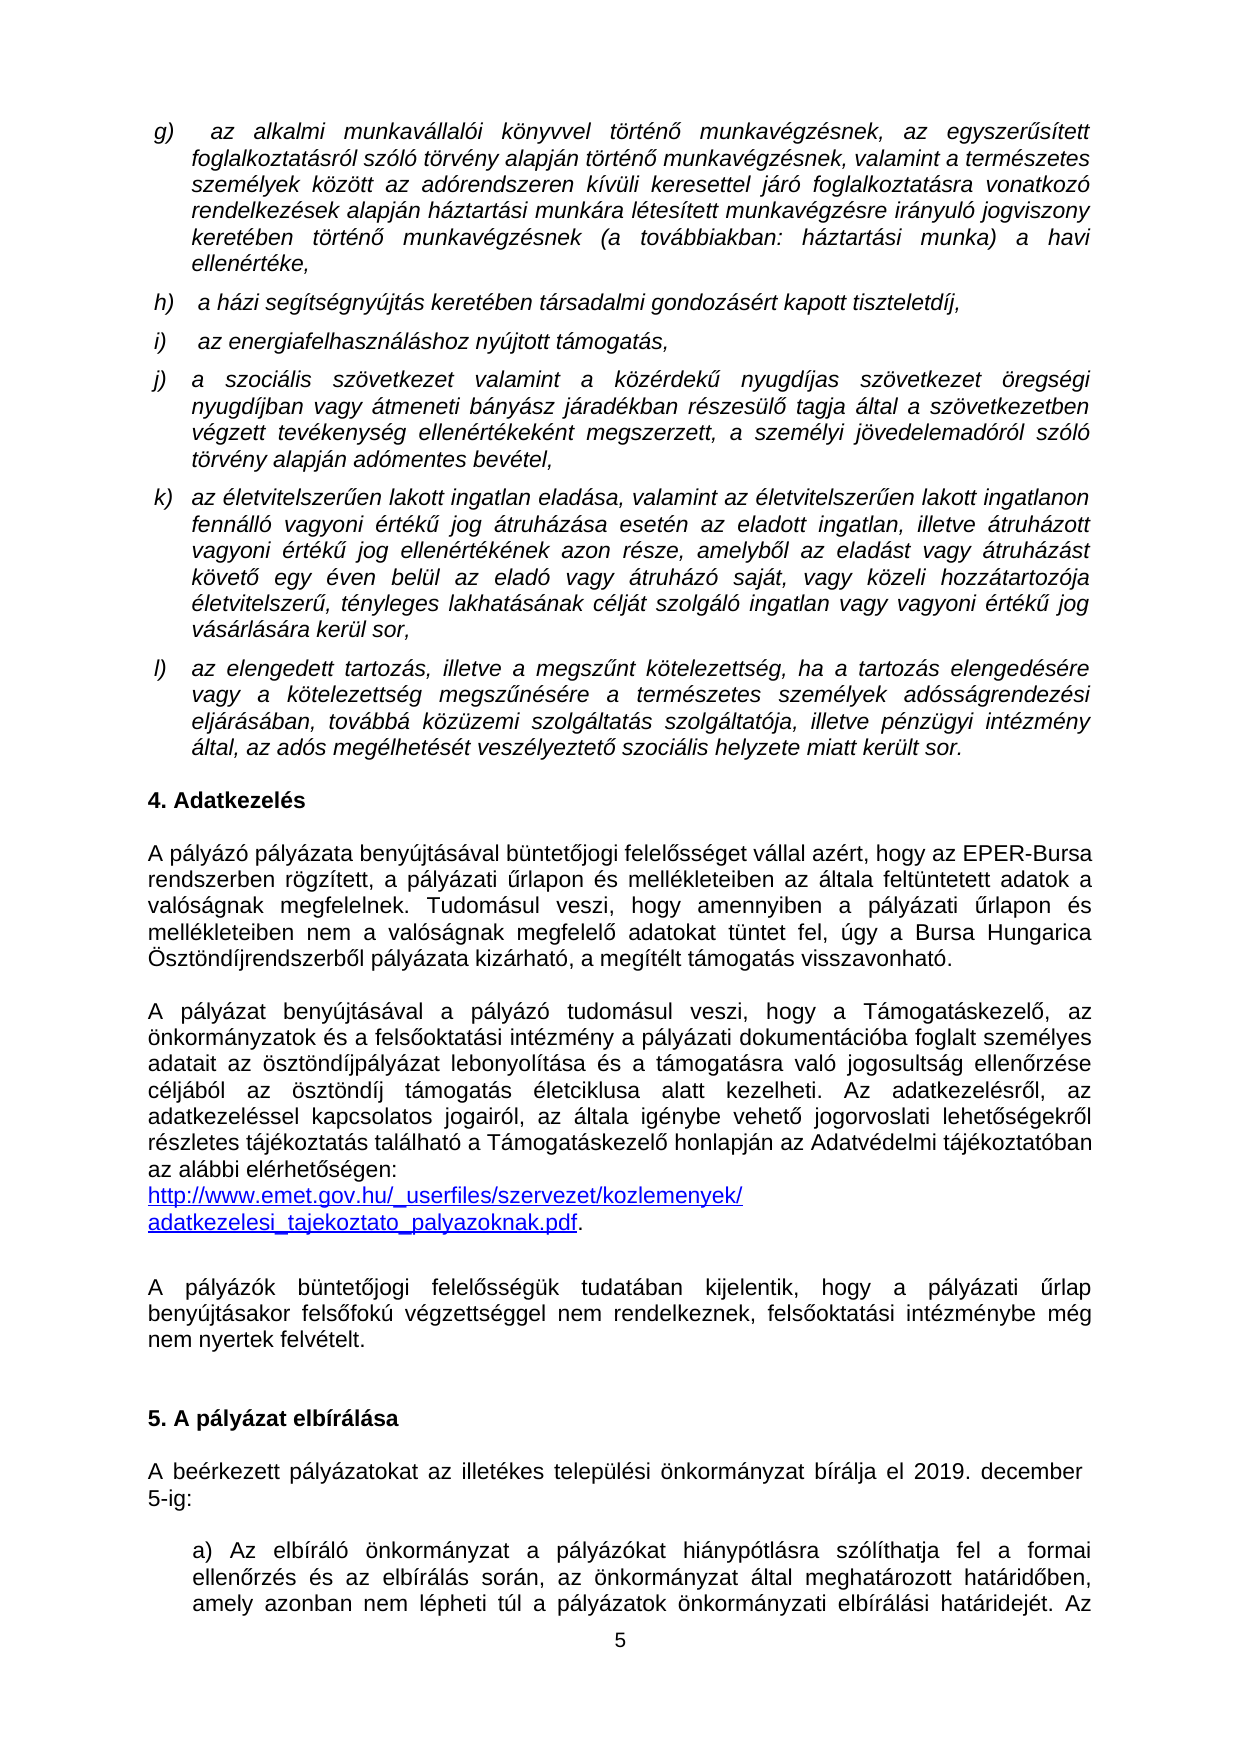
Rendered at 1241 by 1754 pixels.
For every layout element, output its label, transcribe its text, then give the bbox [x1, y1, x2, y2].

text A pályázat benyújtásával a pályázó tudomásul veszi, hogy a Támogatáskezelő, az önkormányzatok és a felsőoktatási intézmény a pályázati dokumentációba foglalt személyes adatait az ösztöndíjpályázat lebonyolítása és a támogatásra való jogosultság ellenőrzése céljából az ösztöndíj támogatás életciklusa alatt kezelheti. Az adatkezelésről, az adatkezeléssel kapcsolatos jogairól, az általa igénybe vehető jogorvoslati lehetőségekről részletes tájékoztatás található a Támogatáskezelő honlapján az Adatvédelmi tájékoztatóban az alábbi elérhetőségen: [148, 998, 1092, 1182]
text 4. Adatkezelés [148, 787, 1092, 813]
list az alkalmi munkavállalói könyvvel történő munkavégzésnek, az egyszerűsített foglalkoztatásról szóló törvény alapján történő munkavégzésnek, valamint a természetes személyek között az adórendszeren kívüli keresettel járó foglalkoztatásra vonatkozó rendelkezések alapján háztartási munkára létesített munkavégzésre irányuló jogviszony keretében történő munkavégzésnek (a továbbiakban: háztartási munka) a havi ellenértéke, [154, 118, 1092, 276]
text http://www.emet.gov.hu/_userfiles/szervezet/kozlemenyek/adatkezelesi_tajekoztato_palyazoknak.pdf. [148, 1182, 1092, 1235]
list az életvitelszerűen lakott ingatlan eladása, valamint az életvitelszerűen lakott ingatlanon fennálló vagyoni értékű jog átruházása esetén az eladott ingatlan, illetve átruházott vagyoni értékű jog ellenértékének azon része, amelyből az eladást vagy átruházást követő egy éven belül az eladó vagy átruházó saját, vagy közeli hozzátartozója életvitelszerű, tényleges lakhatásának célját szolgáló ingatlan vagy vagyoni értékű jog vásárlására kerül sor, [154, 484, 1092, 642]
list a szociális szövetkezet valamint a közérdekű nyugdíjas szövetkezet öregségi nyugdíjban vagy átmeneti bányász járadékban részesülő tagja által a szövetkezetben végzett tevékenység ellenértékeként megszerzett, a személyi jövedelemadóról szóló törvény alapján adómentes bevétel, [154, 366, 1092, 472]
text A pályázók büntetőjogi felelősségük tudatában kijelentik, hogy a pályázati űrlap benyújtásakor felsőfokú végzettséggel nem rendelkeznek, felsőoktatási intézménybe még nem nyertek felvételt. [148, 1274, 1092, 1353]
list a házi segítségnyújtás keretében társadalmi gondozásért kapott tiszteletdíj, [154, 289, 1092, 315]
text A beérkezett pályázatokat az illetékes települési önkormányzat bírálja el 2019. december 5-ig: [148, 1458, 1092, 1511]
list az energiafelhasználáshoz nyújtott támogatás, [154, 328, 1092, 354]
text A pályázó pályázata benyújtásával büntetőjogi felelősséget vállal azért, hogy az EPER-Bursa rendszerben rögzített, a pályázati űrlapon és mellékleteiben az általa feltüntetett adatok a valóságnak megfelelnek. Tudomásul veszi, hogy amennyiben a pályázati űrlapon és mellékleteiben nem a valóságnak megfelelő adatokat tüntet fel, úgy a Bursa Hungarica Ösztöndíjrendszerből pályázata kizárható, a megítélt támogatás visszavonható. [148, 839, 1092, 971]
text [192, 1537, 1092, 1616]
list az elengedett tartozás, illetve a megszűnt kötelezettség, ha a tartozás elengedésére vagy a kötelezettség megszűnésére a természetes személyek adósságrendezési eljárásában, továbbá közüzemi szolgáltatás szolgáltatója, illetve pénzügyi intézmény által, az adós megélhetését veszélyeztető szociális helyzete miatt került sor. [154, 655, 1092, 760]
text 5. A pályázat elbírálása [148, 1405, 1092, 1432]
